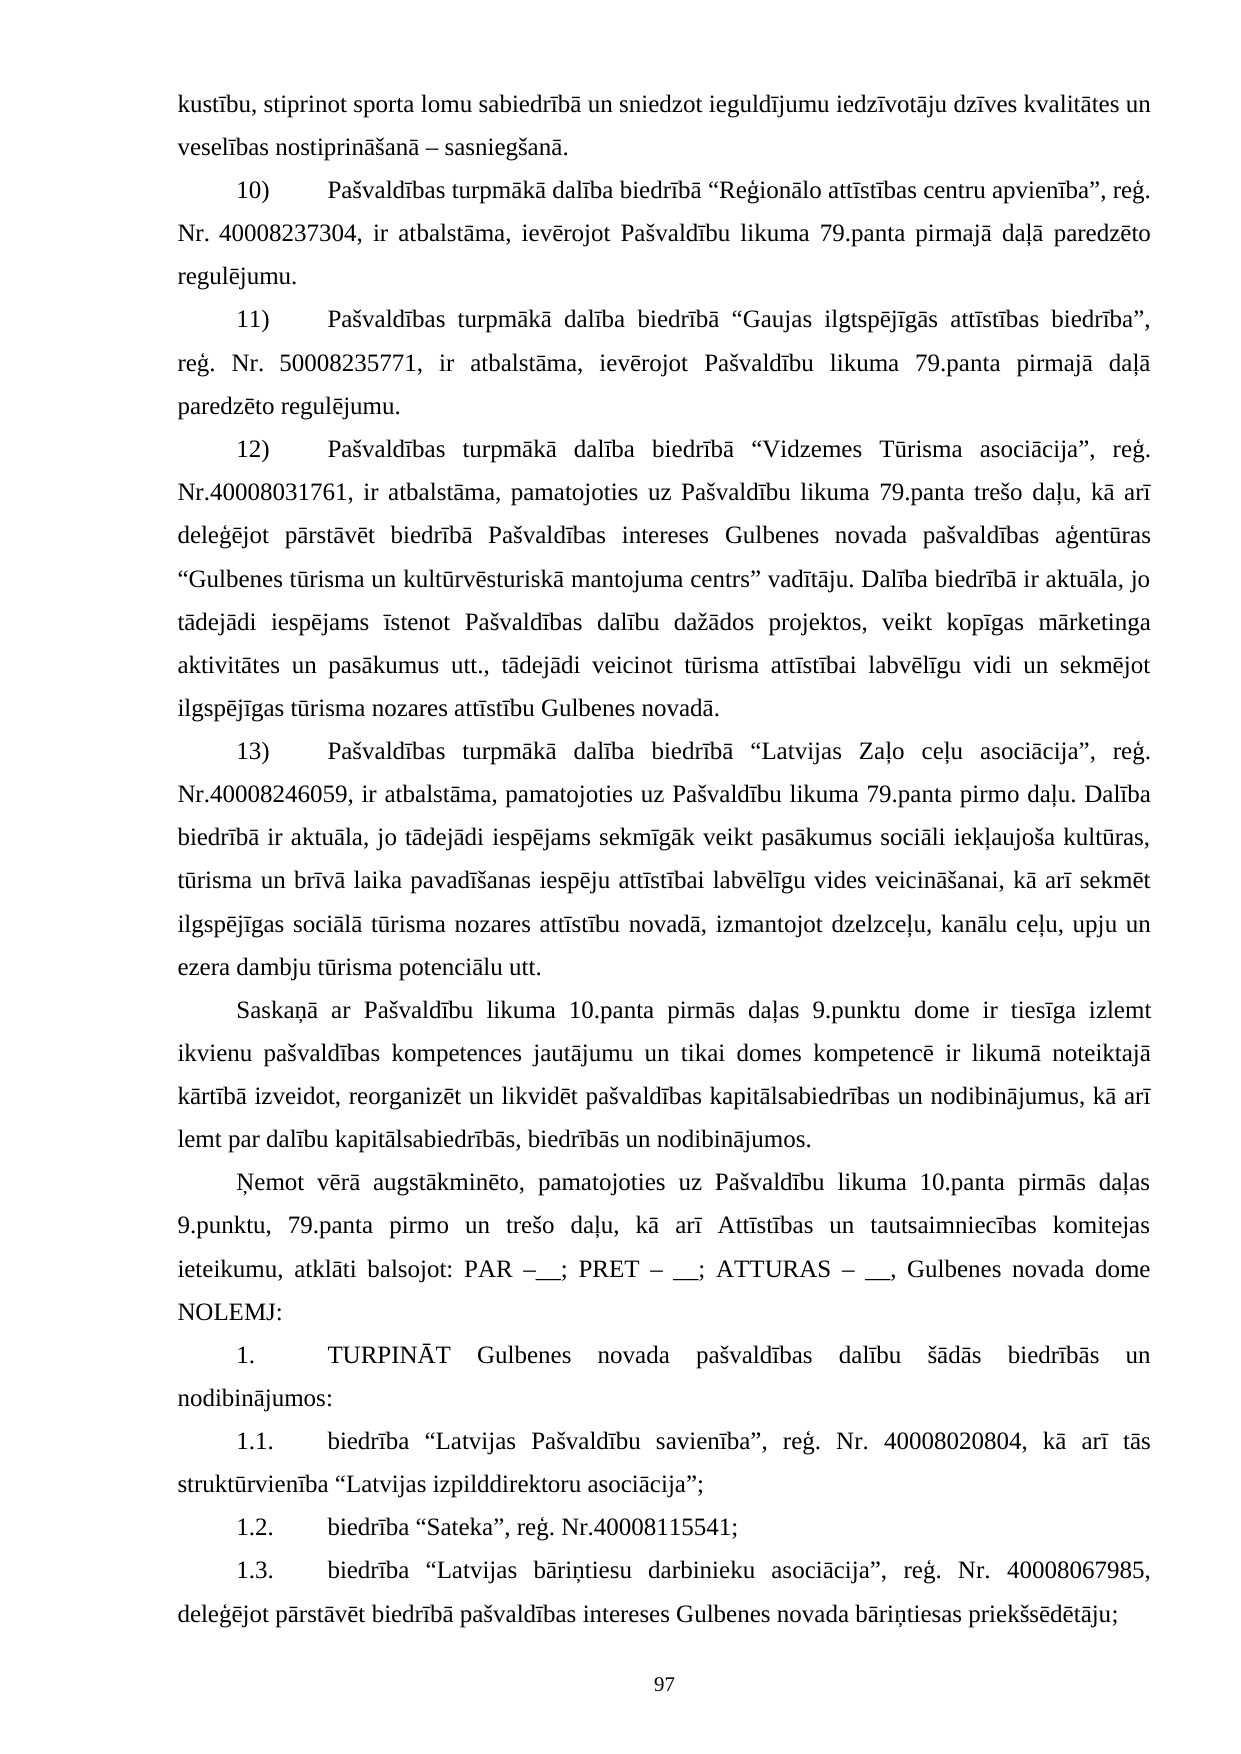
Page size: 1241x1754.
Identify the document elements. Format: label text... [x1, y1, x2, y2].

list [177, 89, 1152, 161]
list TURPINĀT Gulbenes novada pašvaldības dalību šādās biedrībās un nodibinājumos: [177, 1340, 1152, 1412]
list Pašvaldības turpmākā dalība biedrībā “Vidzemes Tūrisma asociācija”, reģ. Nr.40008031761, ir atbalstāma, pamatojoties uz Pašvaldību likuma 79.panta trešo daļu, kā arī deleģējot pārstāvēt biedrībā Pašvaldības intereses Gulbenes novada pašvaldības aģentūras “Gulbenes tūrisma un kultūrvēsturiskā mantojuma centrs” vadītāju. Dalība biedrībā ir aktuāla, jo tādejādi iespējams īstenot Pašvaldības dalību dažādos projektos, veikt kopīgas mārketinga aktivitātes un pasākumus utt., tādejādi veicinot tūrisma attīstībai labvēlīgu vidi un sekmējot ilgspējīgas tūrisma nozares attīstību Gulbenes novadā. [177, 434, 1152, 722]
list Pašvaldības turpmākā dalība biedrībā “Latvijas Zaļo ceļu asociācija”, reģ. Nr.40008246059, ir atbalstāma, pamatojoties uz Pašvaldību likuma 79.panta pirmo daļu. Dalība biedrībā ir aktuāla, jo tādejādi iespējams sekmīgāk veikt pasākumus sociāli iekļaujoša kultūras, tūrisma un brīvā laika pavadīšanas iespēju attīstībai labvēlīgu vides veicināšanai, kā arī sekmēt ilgspējīgas sociālā tūrisma nozares attīstību novadā, izmantojot dzelzceļu, kanālu ceļu, upju un ezera dambju tūrisma potenciālu utt. [177, 736, 1152, 981]
list biedrība “Latvijas Pašvaldību savienība”, reģ. Nr. 40008020804, kā arī tās struktūrvienība “Latvijas izpilddirektoru asociācija”; [177, 1426, 1152, 1498]
list Pašvaldības turpmākā dalība biedrībā “Reģionālo attīstības centru apvienība”, reģ. Nr. 40008237304, ir atbalstāma, ievērojot Pašvaldību likuma 79.panta pirmajā daļā paredzēto regulējumu. [177, 175, 1152, 290]
list biedrība “Sateka”, reģ. Nr.40008115541; [177, 1512, 1152, 1541]
text Saskaņā ar Pašvaldību likuma 10.panta pirmās daļas 9.punktu dome ir tiesīga izlemt ikvienu pašvaldības kompetences jautājumu un tikai domes kompetencē ir likumā noteiktajā kārtībā izveidot, reorganizēt un likvidēt pašvaldības kapitālsabiedrības un nodibinājumus, kā arī lemt par dalību kapitālsabiedrībās, biedrībās un nodibinājumos. [177, 995, 1152, 1153]
list biedrība “Latvijas bāriņtiesu darbinieku asociācija”, reģ. Nr. 40008067985, deleģējot pārstāvēt biedrībā pašvaldības intereses Gulbenes novada bāriņtiesas priekšsēdētāju; [177, 1556, 1152, 1627]
list Pašvaldības turpmākā dalība biedrībā “Gaujas ilgtspējīgās attīstības biedrība”, reģ. Nr. 50008235771, ir atbalstāma, ievērojot Pašvaldību likuma 79.panta pirmajā daļā paredzēto regulējumu. [177, 304, 1152, 420]
text Ņemot vērā augstākminēto, pamatojoties uz Pašvaldību likuma 10.panta pirmās daļas 9.punktu, 79.panta pirmo un trešo daļu, kā arī Attīstības un tautsaimniecības komitejas ieteikumu, atklāti balsojot: PAR –__; PRET – __; ATTURAS – __, Gulbenes novada dome NOLEMJ: [177, 1167, 1152, 1326]
